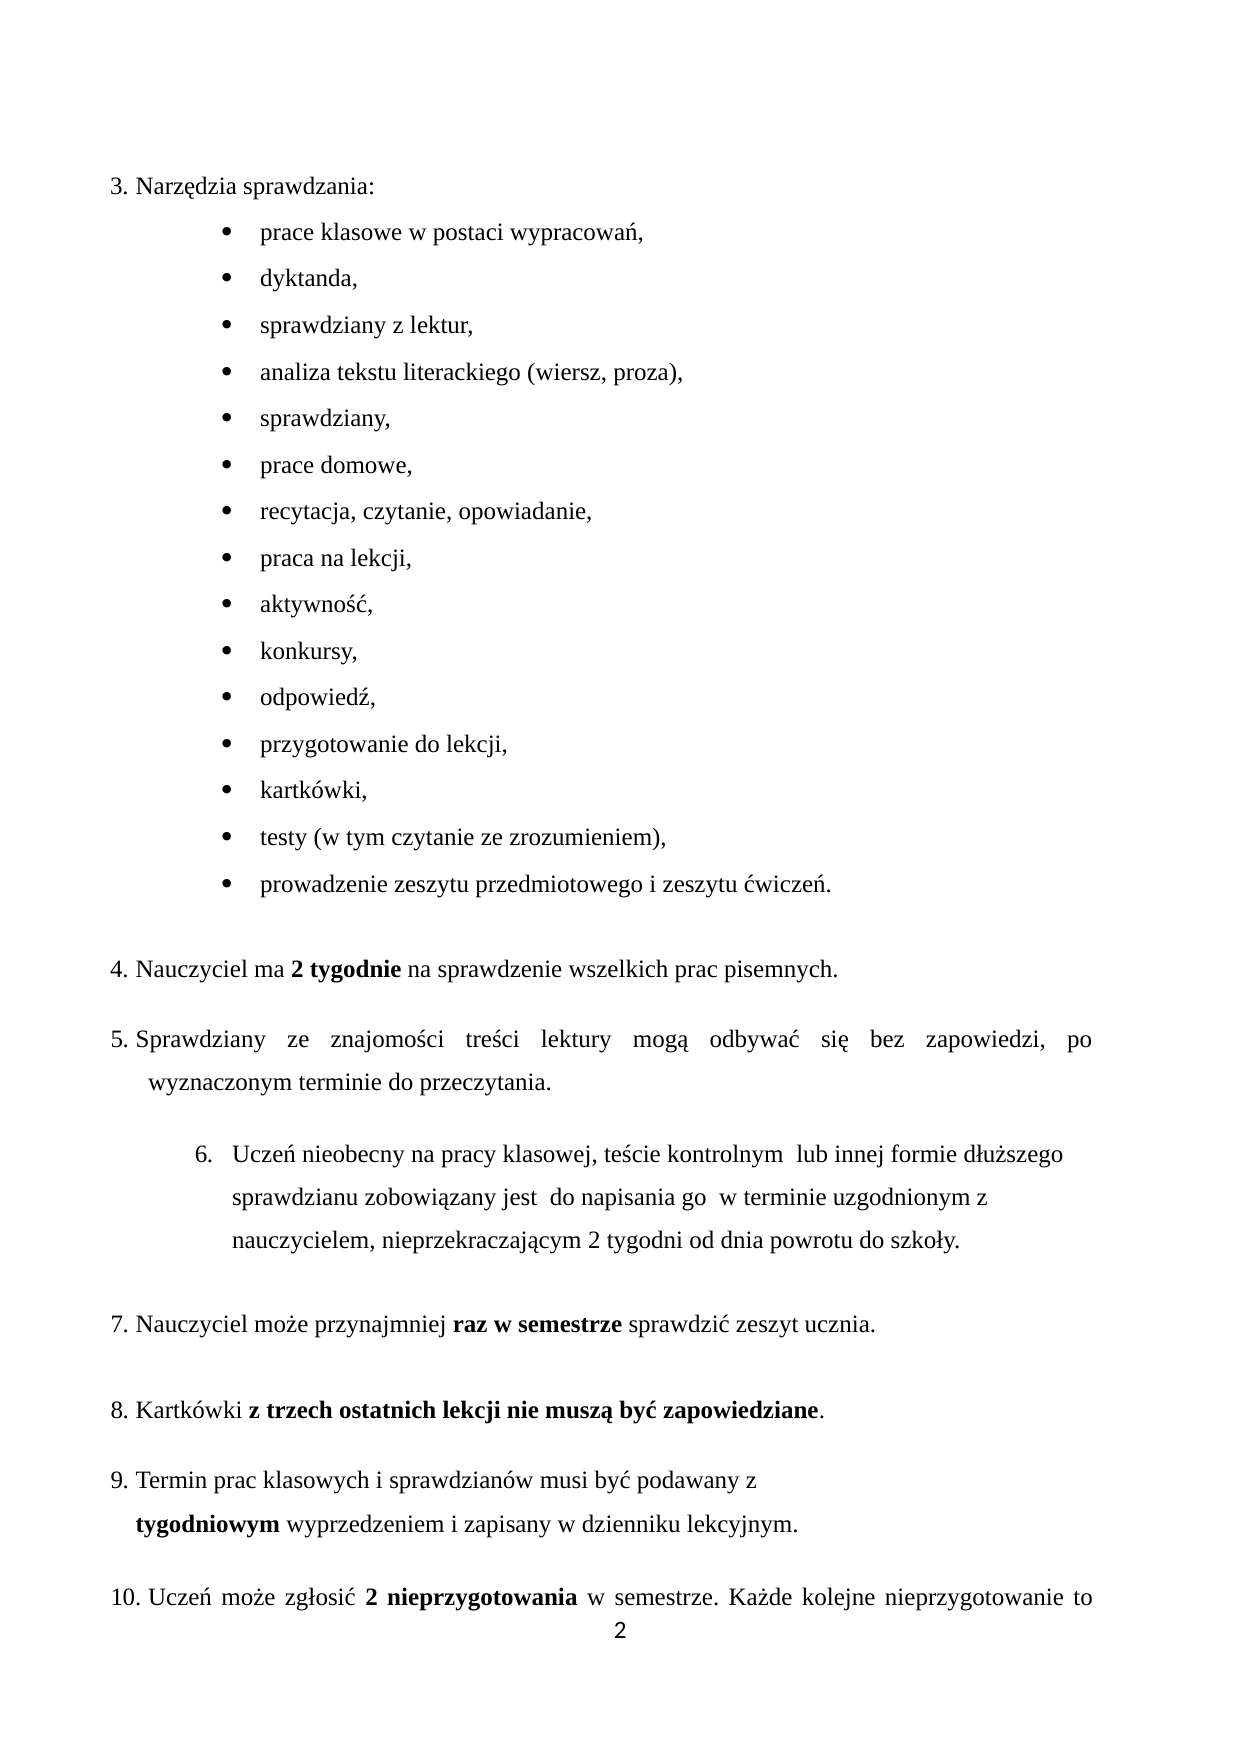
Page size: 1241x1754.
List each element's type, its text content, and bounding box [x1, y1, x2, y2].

list analiza tekstu literackiego (wiersz, proza), [222, 357, 1105, 385]
list Narzędzia sprawdzania: [110, 171, 1105, 200]
list aktywność, [222, 589, 1105, 618]
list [110, 1582, 1093, 1611]
list praca na lekcji, [222, 543, 1105, 572]
list Nauczyciel może przynajmniej raz w semestrze sprawdzić zeszyt ucznia. [110, 1309, 1094, 1338]
list kartkówki, [222, 776, 1105, 804]
list prace domowe, [222, 450, 1105, 478]
list Termin prac klasowych i sprawdzianów musi być podawany z [110, 1466, 1105, 1494]
list prowadzenie zeszytu przedmiotowego i zeszytu ćwiczeń. [222, 869, 1105, 897]
list Kartkówki z trzech ostatnich lekcji nie muszą być zapowiedziane. [110, 1396, 1105, 1424]
list Uczeń nieobecny na pracy klasowej, teście kontrolnym lub innej formie dłuższego sprawdzianu zobowiązany jest do napisania go w terminie uzgodnionym z nauczycielem, nieprzekraczającym 2 tygodni od dnia powrotu do szkoły. [194, 1139, 1105, 1254]
list konkursy, [222, 636, 1105, 665]
list tygodniowym wyprzedzeniem i zapisany w dzienniku lekcyjnym. [135, 1509, 1105, 1538]
list recytacja, czytanie, opowiadanie, [222, 496, 1105, 525]
list sprawdziany, [222, 403, 1105, 432]
list prace klasowe w postaci wypracowań, [222, 217, 1105, 246]
list dyktanda, [222, 263, 1105, 292]
list odpowiedź, [222, 682, 1105, 711]
list Sprawdziany ze znajomości treści lektury mogą odbywać się bez zapowiedzi, po wyznaczonym terminie do przeczytania. [110, 1024, 1093, 1096]
list Nauczyciel ma 2 tygodnie na sprawdzenie wszelkich prac pisemnych. [110, 954, 1105, 982]
list przygotowanie do lekcji, [222, 729, 1105, 758]
list testy (w tym czytanie ze zrozumieniem), [222, 822, 1105, 851]
list sprawdziany z lektur, [222, 310, 1105, 339]
